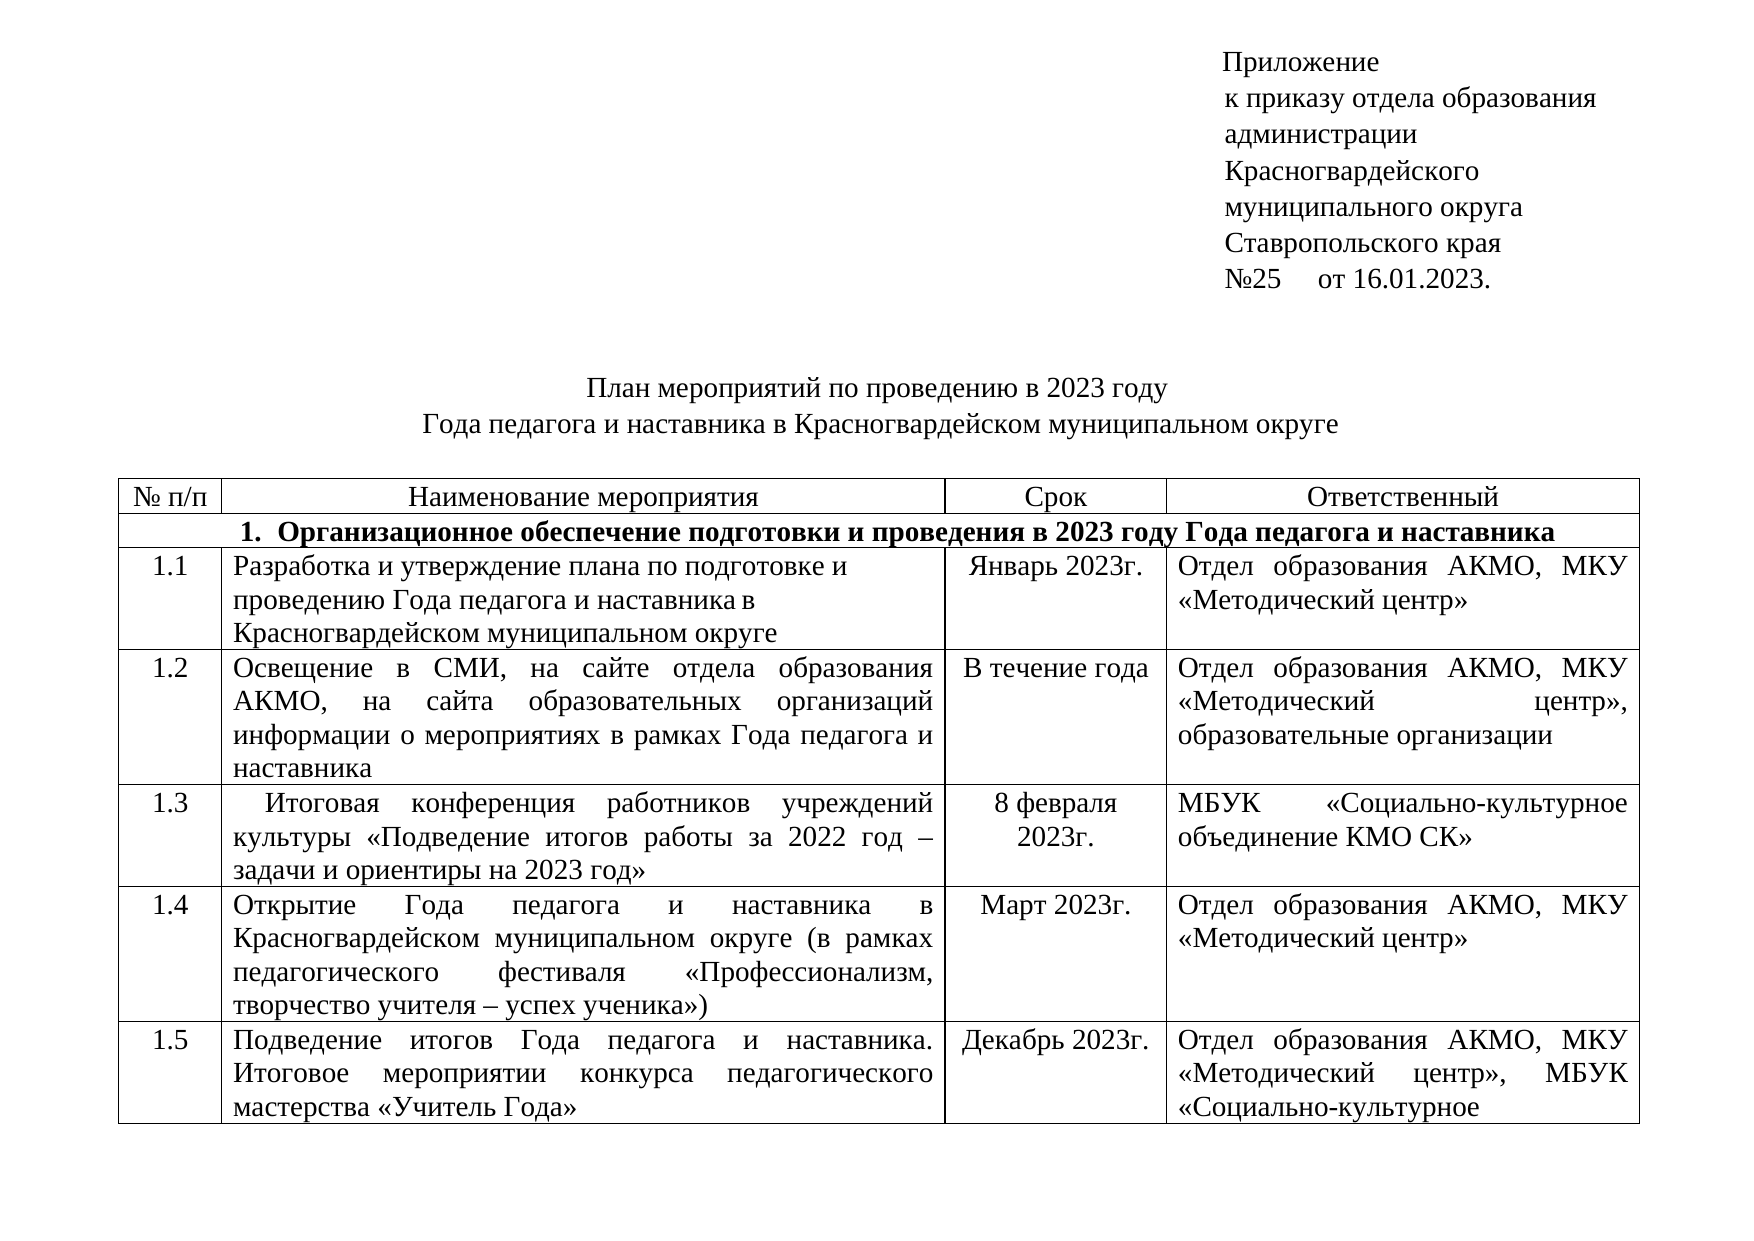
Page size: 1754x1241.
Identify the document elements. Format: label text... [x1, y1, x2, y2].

table_cell Январь 2023г. [946, 548, 1166, 649]
table_cell В течение года [946, 650, 1166, 784]
table_cell МБУК «Социально-культурное объединение КМО СК» [1167, 785, 1639, 886]
table_cell 8 февраля 2023г. [946, 785, 1166, 886]
table_cell Разработка и утверждение плана по подготовке и проведению Года педагога и наставника в Красногвардейском муниципальном округе [222, 548, 944, 649]
table_cell Март 2023г. [946, 887, 1166, 1021]
table_header № п/п [119, 479, 221, 513]
text План мероприятий по проведению в 2023 году [118, 370, 1636, 403]
table_header Срок [946, 479, 1166, 513]
table_cell 1.2 [119, 650, 221, 784]
table_cell Отдел образования АКМО, МКУ «Методический центр» [1167, 887, 1639, 1021]
table_cell Организационное обеспечение подготовки и проведения в 2023 году Года педагога и наставника [119, 514, 1639, 547]
table_cell Отдел образования АКМО, МКУ «Методический центр», образовательные организации [1167, 650, 1639, 784]
table_cell 1.3 [119, 785, 221, 886]
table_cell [1167, 1022, 1639, 1123]
table_cell Освещение в СМИ, на сайте отдела образования АКМО, на сайта образовательных организаций информации о мероприятиях в рамках Года педагога и наставника [222, 650, 944, 784]
table_cell Отдел образования АКМО, МКУ «Методический центр» [1167, 548, 1639, 649]
table_cell 1.5 [119, 1022, 221, 1123]
text Ставропольского края [1224, 225, 1636, 259]
text Года педагога и наставника в Красногвардейском муниципальном округе [118, 406, 1636, 439]
text №25 от 16.01.2023. [1224, 261, 1636, 295]
table_header Наименование мероприятия [222, 479, 944, 513]
text муниципального округа [1224, 189, 1636, 222]
table_cell 1.4 [119, 887, 221, 1021]
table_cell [222, 1022, 944, 1123]
text к приказу отдела образования [1224, 81, 1636, 114]
table_cell Итоговая конференция работников учреждений культуры «Подведение итогов работы за 2022 год – задачи и ориентиры на 2023 год» [222, 785, 944, 886]
table_cell Открытие Года педагога и наставника в Красногвардейском муниципальном округе (в рамках педагогического фестиваля «Профессионализм, творчество учителя – успех ученика») [222, 887, 944, 1021]
table_header Ответственный [1167, 479, 1639, 513]
text Приложение [118, 44, 1636, 78]
text администрации Красногвардейского [1224, 117, 1636, 186]
table_cell Декабрь 2023г. [946, 1022, 1166, 1123]
table_cell 1.1 [119, 548, 221, 649]
